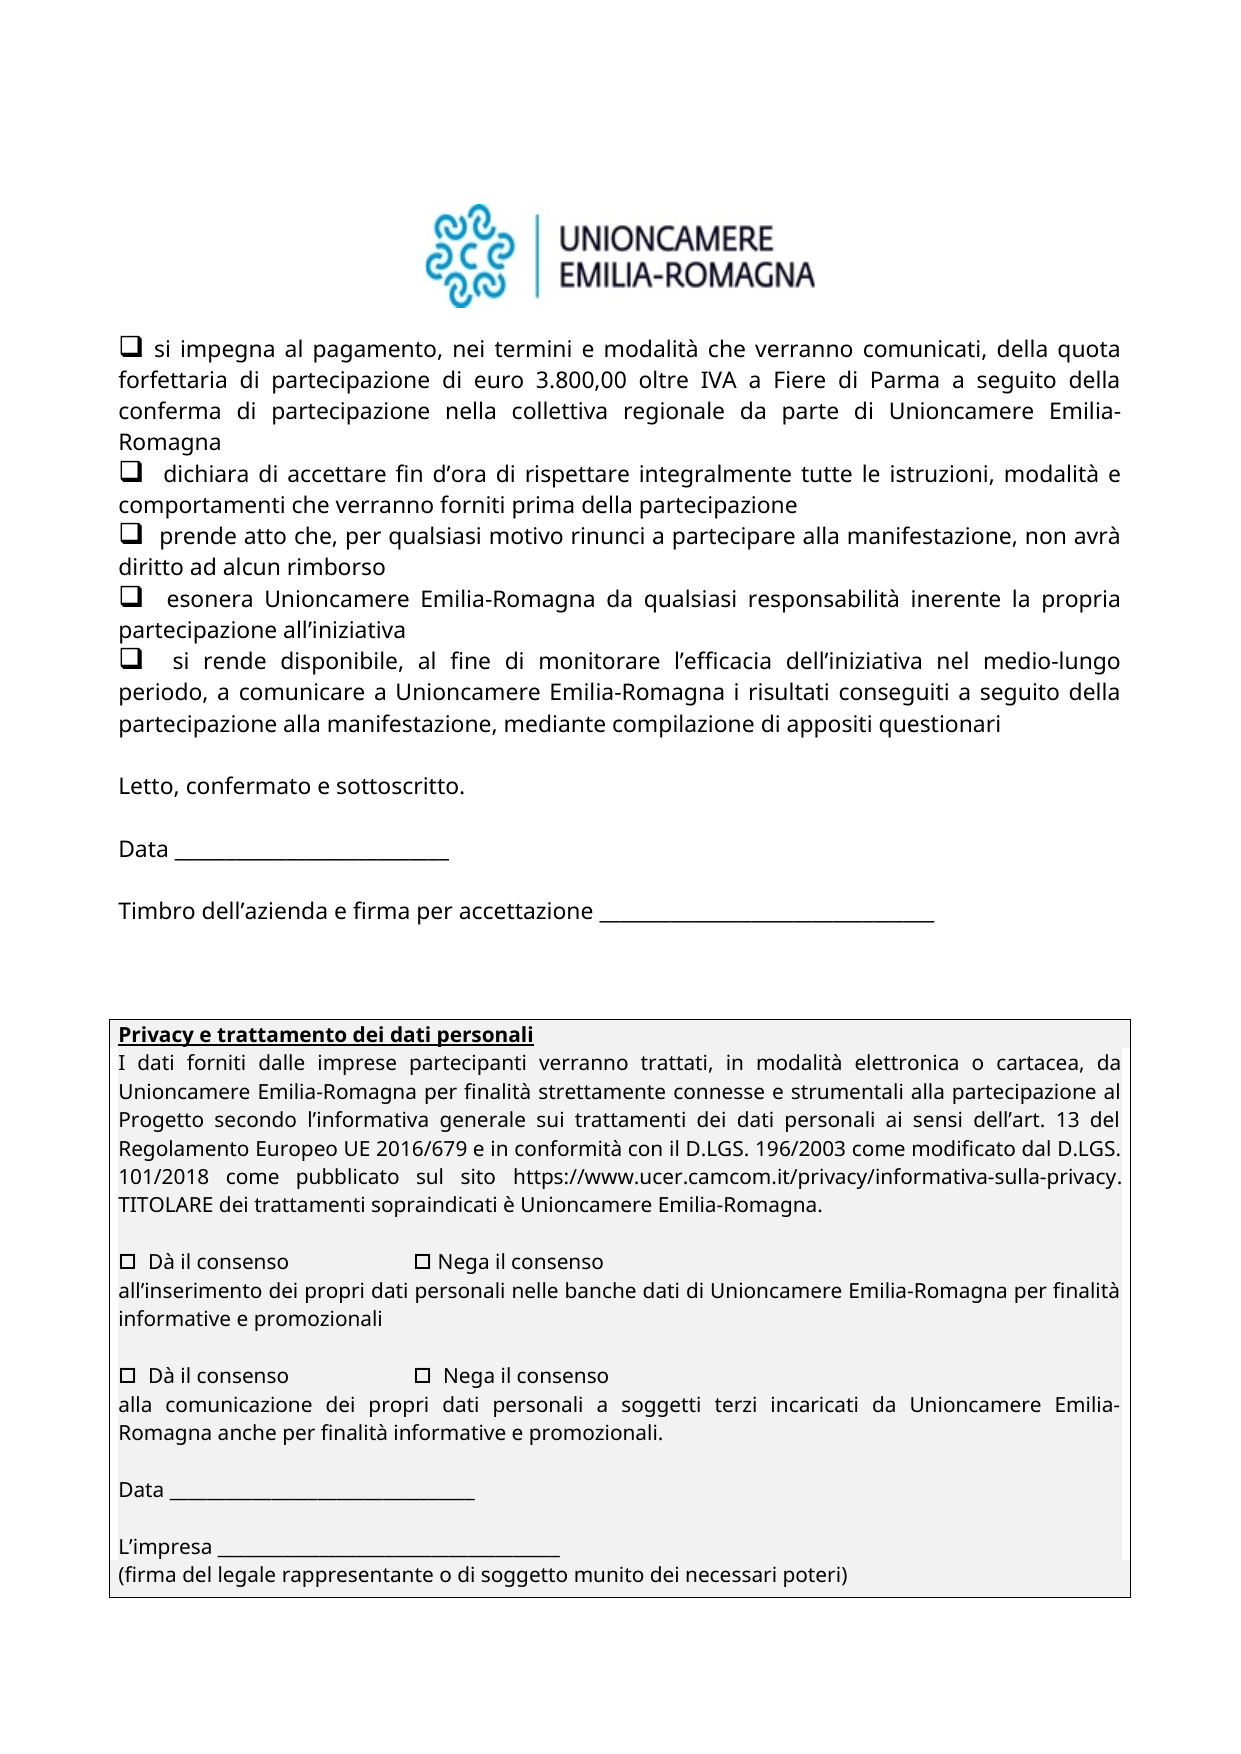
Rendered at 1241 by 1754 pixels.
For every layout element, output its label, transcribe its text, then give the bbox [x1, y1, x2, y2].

text si impegna al pagamento, nei termini e modalità che verranno comunicati, della quota forfettaria di partecipazione di euro 3.800,00 oltre IVA a Fiere di Parma a seguito della conferma di partecipazione nella collettiva regionale da parte di Unioncamere Emilia-Romagna [118, 332, 1122, 457]
text Dà il consenso Nega il consenso [118, 1361, 1122, 1390]
text all’inserimento dei propri dati personali nelle banche dati di Unioncamere Emilia-Romagna per finalità informative e promozionali [118, 1276, 1122, 1333]
text dichiara di accettare fin d’ora di rispettare integralmente tutte le istruzioni, modalità e comportamenti che verranno forniti prima della partecipazione [118, 457, 1122, 520]
text Letto, confermato e sottoscritto. [118, 770, 1122, 801]
picture [425, 204, 815, 308]
text Data _________________________________ [118, 1475, 1122, 1503]
text Dà il consenso Nega il consenso [118, 1247, 1122, 1276]
text (firma del legale rappresentante o di soggetto munito dei necessari poteri) [110, 1559, 1130, 1597]
text prende atto che, per qualsiasi motivo rinunci a partecipare alla manifestazione, non avrà diritto ad alcun rimborso [118, 520, 1122, 582]
text si rende disponibile, al fine di monitorare l’efficacia dell’iniziativa nel medio-lungo periodo, a comunicare a Unioncamere Emilia-Romagna i risultati conseguiti a seguito della partecipazione alla manifestazione, mediante compilazione di appositi questionari [118, 645, 1122, 739]
text esonera Unioncamere Emilia-Romagna da qualsiasi responsabilità inerente la propria partecipazione all’iniziativa [118, 582, 1122, 645]
text alla comunicazione dei propri dati personali a soggetti terzi incaricati da Unioncamere Emilia-Romagna anche per finalità informative e promozionali. [118, 1390, 1122, 1447]
text L’impresa _____________________________________ [118, 1532, 1122, 1559]
text Privacy e trattamento dei dati personali [110, 1020, 1130, 1048]
text Data ___________________________ [118, 832, 1122, 864]
text I dati forniti dalle imprese partecipanti verranno trattati, in modalità elettronica o cartacea, da Unioncamere Emilia-Romagna per finalità strettamente connesse e strumentali alla partecipazione al Progetto secondo l’informativa generale sui trattamenti dei dati personali ai sensi dell’art. 13 del Regolamento Europeo UE 2016/679 e in conformità con il D.LGS. 196/2003 come modificato dal D.LGS. 101/2018 come pubblicato sul sito https://www.ucer.camcom.it/privacy/informativa-sulla-privacy. TITOLARE dei trattamenti sopraindicati è Unioncamere Emilia-Romagna. [118, 1048, 1122, 1219]
text Timbro dell’azienda e firma per accettazione _________________________________ [118, 895, 1122, 926]
